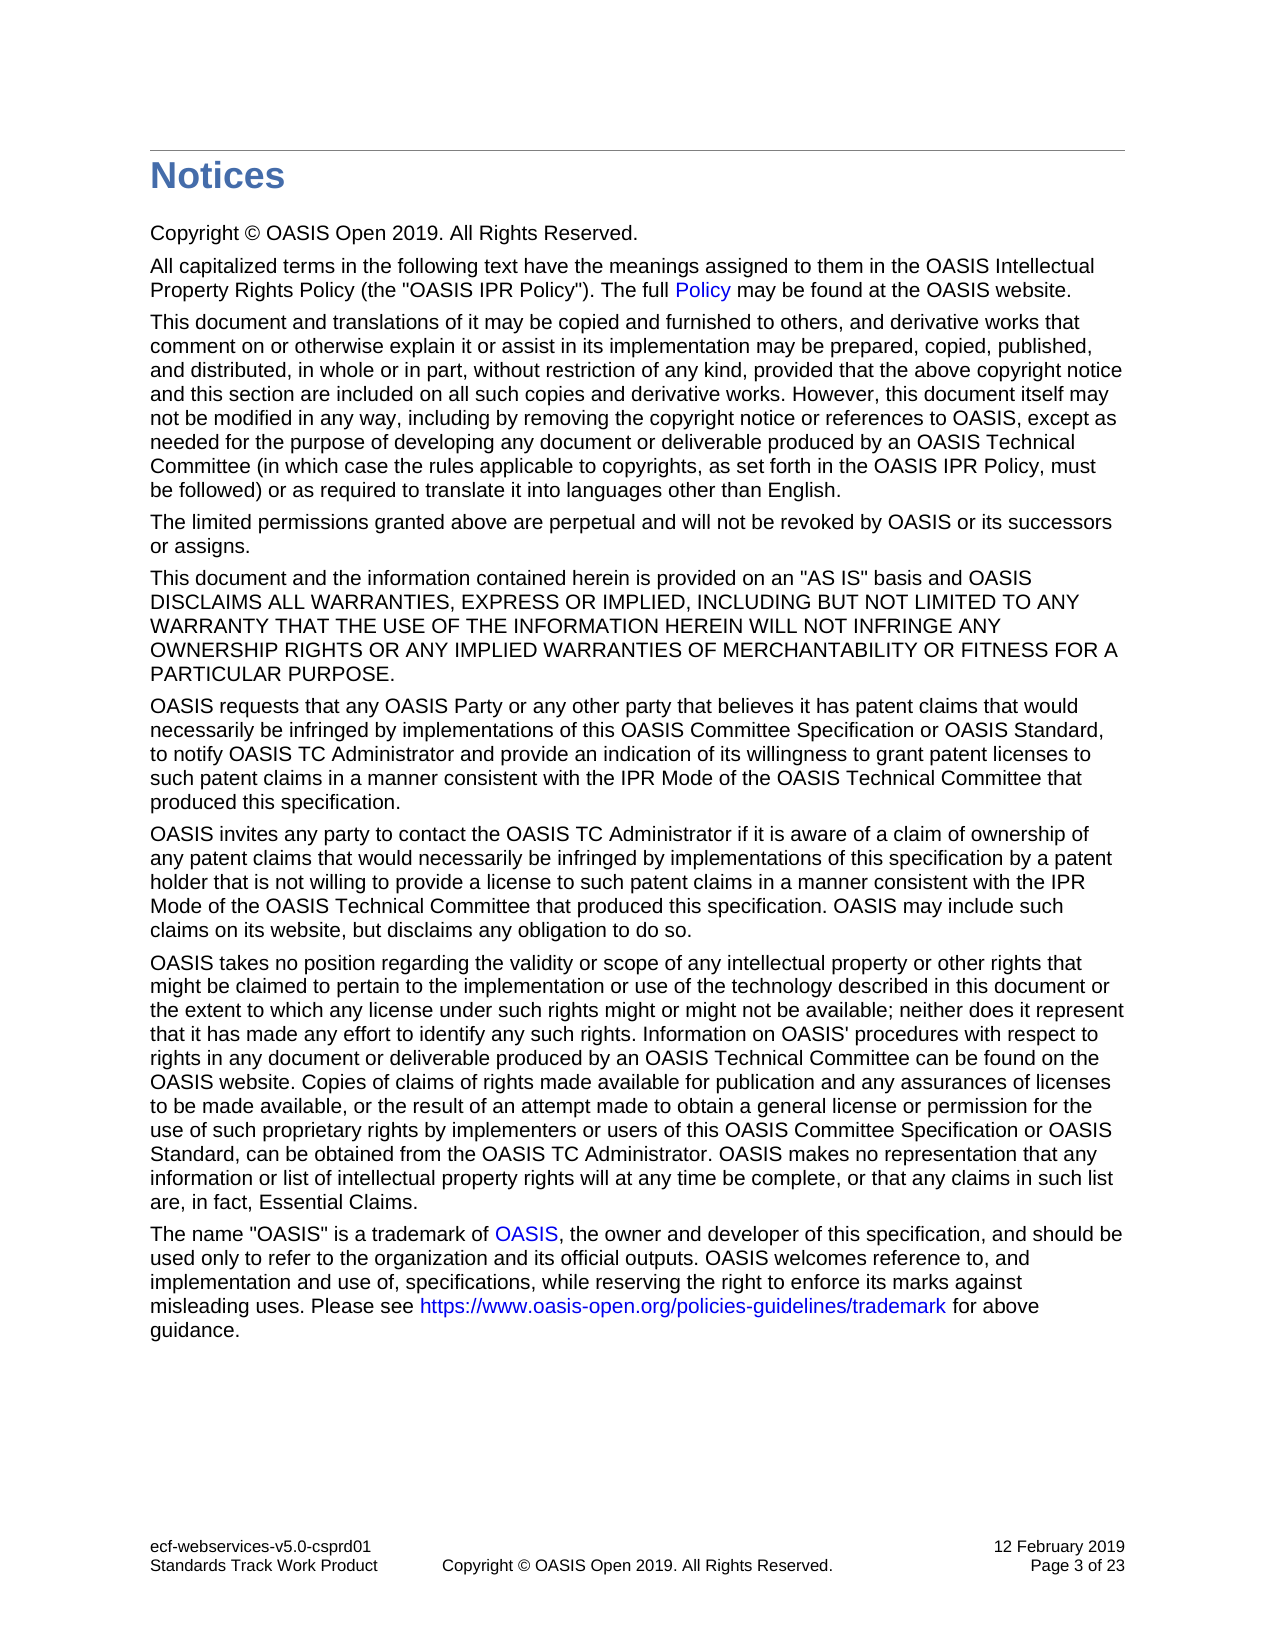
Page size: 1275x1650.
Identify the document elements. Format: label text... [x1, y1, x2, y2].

text Notices [150, 151, 1125, 196]
text Copyright © OASIS Open 2019. All Rights Reserved. [150, 221, 1125, 245]
text OASIS requests that any OASIS Party or any other party that believes it has patent claims that would necessarily be infringed by implementations of this OASIS Committee Specification or OASIS Standard, to notify OASIS TC Administrator and provide an indication of its willingness to grant patent licenses to such patent claims in a manner consistent with the IPR Mode of the OASIS Technical Committee that produced this specification. [150, 694, 1125, 814]
text This document and translations of it may be copied and furnished to others, and derivative works that comment on or otherwise explain it or assist in its implementation may be prepared, copied, published, and distributed, in whole or in part, without restriction of any kind, provided that the above copyright notice and this section are included on all such copies and derivative works. However, this document itself may not be modified in any way, including by removing the copyright notice or references to OASIS, except as needed for the purpose of developing any document or deliverable produced by an OASIS Technical Committee (in which case the rules applicable to copyrights, as set forth in the OASIS IPR Policy, must be followed) or as required to translate it into languages other than English. [150, 310, 1125, 501]
text OASIS invites any party to contact the OASIS TC Administrator if it is aware of a claim of ownership of any patent claims that would necessarily be infringed by implementations of this specification by a patent holder that is not willing to provide a license to such patent claims in a manner consistent with the IPR Mode of the OASIS Technical Committee that produced this specification. OASIS may include such claims on its website, but disclaims any obligation to do so. [150, 822, 1125, 942]
text The limited permissions granted above are perpetual and will not be revoked by OASIS or its successors or assigns. [150, 510, 1125, 558]
text The name "OASIS" is a trademark of OASIS, the owner and developer of this specification, and should be used only to refer to the organization and its official outputs. OASIS welcomes reference to, and implementation and use of, specifications, while reserving the right to enforce its marks against misleading uses. Please see https://www.oasis-open.org/policies-guidelines/trademark for above guidance. [150, 1222, 1125, 1342]
text All capitalized terms in the following text have the meanings assigned to them in the OASIS Intellectual Property Rights Policy (the "OASIS IPR Policy"). The full Policy may be found at the OASIS website. [150, 253, 1125, 301]
text OASIS takes no position regarding the validity or scope of any intellectual property or other rights that might be claimed to pertain to the implementation or use of the technology described in this document or the extent to which any license under such rights might or might not be available; neither does it represent that it has made any effort to identify any such rights. Information on OASIS' procedures with respect to rights in any document or deliverable produced by an OASIS Technical Committee can be found on the OASIS website. Copies of claims of rights made available for publication and any assurances of licenses to be made available, or the result of an attempt made to obtain a general license or permission for the use of such proprietary rights by implementers or users of this OASIS Committee Specification or OASIS Standard, can be obtained from the OASIS TC Administrator. OASIS makes no representation that any information or list of intellectual property rights will at any time be complete, or that any claims in such list are, in fact, Essential Claims. [150, 950, 1125, 1214]
text This document and the information contained herein is provided on an "AS IS" basis and OASIS DISCLAIMS ALL WARRANTIES, EXPRESS OR IMPLIED, INCLUDING BUT NOT LIMITED TO ANY WARRANTY THAT THE USE OF THE INFORMATION HEREIN WILL NOT INFRINGE ANY OWNERSHIP RIGHTS OR ANY IMPLIED WARRANTIES OF MERCHANTABILITY OR FITNESS FOR A PARTICULAR PURPOSE. [150, 566, 1125, 686]
